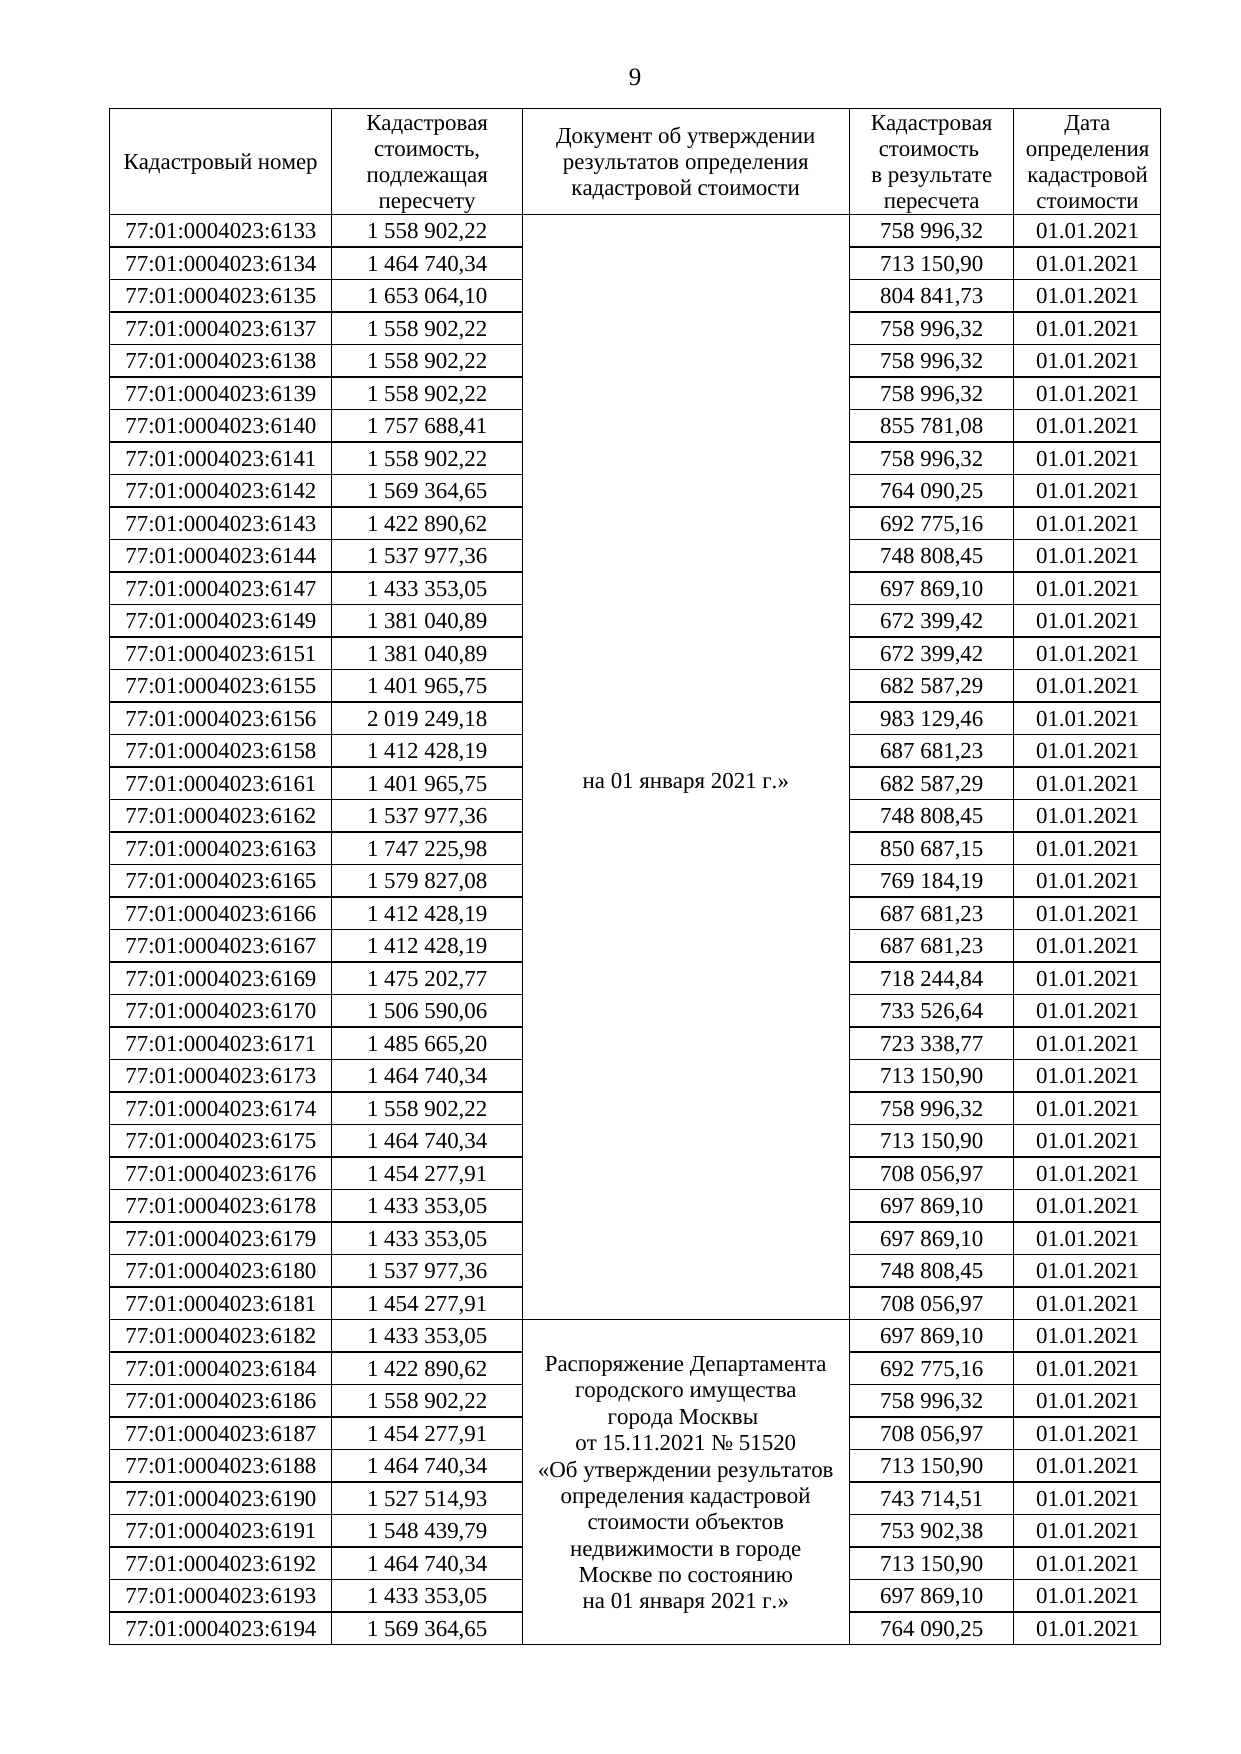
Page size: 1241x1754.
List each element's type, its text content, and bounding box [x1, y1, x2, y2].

table_cell 1 569 364,65 [332, 475, 522, 506]
table_cell 77:01:0004023:6175 [110, 1125, 331, 1156]
table_cell 01.01.2021 [1014, 1223, 1160, 1254]
table_cell 01.01.2021 [1014, 605, 1160, 636]
table_cell 01.01.2021 [1014, 865, 1160, 896]
table_cell 1 401 965,75 [332, 768, 522, 799]
table_cell 77:01:0004023:6151 [110, 638, 331, 669]
table_cell 692 775,16 [850, 508, 1013, 539]
table_cell 01.01.2021 [1014, 540, 1160, 571]
table_cell 1 422 890,62 [332, 508, 522, 539]
table_cell 01.01.2021 [1014, 963, 1160, 994]
table_cell 01.01.2021 [1014, 1028, 1160, 1059]
table_cell 682 587,29 [850, 768, 1013, 799]
table_cell 77:01:0004023:6139 [110, 378, 331, 409]
table_cell 01.01.2021 [1014, 995, 1160, 1026]
table_cell 764 090,25 [850, 475, 1013, 506]
table_cell 758 996,32 [850, 1385, 1013, 1416]
table_cell 01.01.2021 [1014, 1353, 1160, 1384]
table_cell 01.01.2021 [1014, 1288, 1160, 1319]
table_cell 77:01:0004023:6155 [110, 670, 331, 701]
table_cell 77:01:0004023:6170 [110, 995, 331, 1026]
table_cell 01.01.2021 [1014, 443, 1160, 474]
table_cell 77:01:0004023:6191 [110, 1515, 331, 1546]
table_cell 01.01.2021 [1014, 1418, 1160, 1449]
table_cell 748 808,45 [850, 1255, 1013, 1286]
table_cell 723 338,77 [850, 1028, 1013, 1059]
table_cell 692 775,16 [850, 1353, 1013, 1384]
table_cell 77:01:0004023:6173 [110, 1060, 331, 1091]
table_cell 77:01:0004023:6142 [110, 475, 331, 506]
table_cell 77:01:0004023:6169 [110, 963, 331, 994]
table_cell 77:01:0004023:6141 [110, 443, 331, 474]
table_cell 1 464 740,34 [332, 1548, 522, 1579]
table_cell 713 150,90 [850, 1060, 1013, 1091]
table_cell 697 869,10 [850, 1580, 1013, 1611]
table_cell 01.01.2021 [1014, 1255, 1160, 1286]
table_cell 687 681,23 [850, 735, 1013, 766]
table_cell 77:01:0004023:6162 [110, 800, 331, 831]
table_cell 1 537 977,36 [332, 540, 522, 571]
table_cell 01.01.2021 [1014, 573, 1160, 604]
table_cell 01.01.2021 [1014, 833, 1160, 864]
table_cell 1 454 277,91 [332, 1288, 522, 1319]
table_cell 77:01:0004023:6179 [110, 1223, 331, 1254]
table_cell 1 433 353,05 [332, 1580, 522, 1611]
table_cell 672 399,42 [850, 638, 1013, 669]
table_cell 748 808,45 [850, 540, 1013, 571]
table_cell 1 558 902,22 [332, 378, 522, 409]
table_cell 708 056,97 [850, 1288, 1013, 1319]
table_cell 77:01:0004023:6165 [110, 865, 331, 896]
table_cell 1 558 902,22 [332, 215, 522, 246]
table_cell 77:01:0004023:6149 [110, 605, 331, 636]
table_cell 01.01.2021 [1014, 1190, 1160, 1221]
table_cell 758 996,32 [850, 215, 1013, 246]
table_cell 1 653 064,10 [332, 280, 522, 311]
table_cell 01.01.2021 [1014, 703, 1160, 734]
table_cell 77:01:0004023:6182 [110, 1320, 331, 1351]
table_cell 77:01:0004023:6184 [110, 1353, 331, 1384]
table_cell 1 579 827,08 [332, 865, 522, 896]
table_cell 1 381 040,89 [332, 638, 522, 669]
table_header Кадастровый номер [110, 109, 331, 214]
table_cell 77:01:0004023:6174 [110, 1093, 331, 1124]
table_cell 1 412 428,19 [332, 930, 522, 961]
table_header Документ об утверждении результатов определения кадастровой стоимости [523, 109, 849, 214]
table_cell 855 781,08 [850, 410, 1013, 441]
table_cell 764 090,25 [850, 1613, 1013, 1644]
table_cell 01.01.2021 [1014, 800, 1160, 831]
table_cell 01.01.2021 [1014, 345, 1160, 376]
table_cell 77:01:0004023:6190 [110, 1483, 331, 1514]
table_cell 1 485 665,20 [332, 1028, 522, 1059]
table_cell 713 150,90 [850, 1125, 1013, 1156]
table_cell 77:01:0004023:6192 [110, 1548, 331, 1579]
table_cell 850 687,15 [850, 833, 1013, 864]
table_cell 01.01.2021 [1014, 1483, 1160, 1514]
table_cell 713 150,90 [850, 248, 1013, 279]
table_cell 01.01.2021 [1014, 638, 1160, 669]
table_cell 697 869,10 [850, 1320, 1013, 1351]
table_cell 01.01.2021 [1014, 475, 1160, 506]
table_cell 1 454 277,91 [332, 1158, 522, 1189]
table_header Кадастровая стоимость, подлежащая пересчету [332, 109, 522, 214]
table_cell 708 056,97 [850, 1418, 1013, 1449]
table_cell 77:01:0004023:6158 [110, 735, 331, 766]
table_cell 77:01:0004023:6135 [110, 280, 331, 311]
table_cell 1 569 364,65 [332, 1613, 522, 1644]
table_cell 672 399,42 [850, 605, 1013, 636]
table_cell 697 869,10 [850, 1223, 1013, 1254]
table_cell 77:01:0004023:6156 [110, 703, 331, 734]
table_cell 77:01:0004023:6161 [110, 768, 331, 799]
table_cell 77:01:0004023:6147 [110, 573, 331, 604]
table_cell 01.01.2021 [1014, 768, 1160, 799]
table_cell 77:01:0004023:6144 [110, 540, 331, 571]
table_cell 713 150,90 [850, 1548, 1013, 1579]
table_cell 77:01:0004023:6180 [110, 1255, 331, 1286]
table_cell 1 422 890,62 [332, 1353, 522, 1384]
table_cell Распоряжение Департамента городского имущества города Москвы от 15.11.2021 № 51520 «Об утверждении результатов определения кадастровой стоимости объектов недвижимости в городе Москве по состоянию на 01 января 2021 г.» [523, 1320, 849, 1644]
table_cell 01.01.2021 [1014, 248, 1160, 279]
table_cell 804 841,73 [850, 280, 1013, 311]
table_cell 01.01.2021 [1014, 280, 1160, 311]
table_cell 01.01.2021 [1014, 1613, 1160, 1644]
table_cell 758 996,32 [850, 378, 1013, 409]
table_cell 733 526,64 [850, 995, 1013, 1026]
table_cell 01.01.2021 [1014, 378, 1160, 409]
table_cell 1 747 225,98 [332, 833, 522, 864]
table_cell 01.01.2021 [1014, 930, 1160, 961]
table_cell 77:01:0004023:6176 [110, 1158, 331, 1189]
table_cell 1 454 277,91 [332, 1418, 522, 1449]
table_cell 1 558 902,22 [332, 345, 522, 376]
table_cell 758 996,32 [850, 1093, 1013, 1124]
table_cell 01.01.2021 [1014, 1580, 1160, 1611]
table_cell 1 464 740,34 [332, 1060, 522, 1091]
table_cell 01.01.2021 [1014, 1515, 1160, 1546]
table_cell 01.01.2021 [1014, 898, 1160, 929]
table_cell 983 129,46 [850, 703, 1013, 734]
table_cell 1 433 353,05 [332, 1223, 522, 1254]
table_cell 687 681,23 [850, 930, 1013, 961]
table_cell 697 869,10 [850, 1190, 1013, 1221]
table_cell 01.01.2021 [1014, 508, 1160, 539]
table_cell 01.01.2021 [1014, 1158, 1160, 1189]
table_cell 769 184,19 [850, 865, 1013, 896]
table_cell 01.01.2021 [1014, 1060, 1160, 1091]
table_cell 77:01:0004023:6133 [110, 215, 331, 246]
table_cell 77:01:0004023:6193 [110, 1580, 331, 1611]
table_cell 1 401 965,75 [332, 670, 522, 701]
table_cell 77:01:0004023:6194 [110, 1613, 331, 1644]
table_cell 77:01:0004023:6188 [110, 1450, 331, 1481]
table_cell 1 412 428,19 [332, 735, 522, 766]
table_cell 01.01.2021 [1014, 215, 1160, 246]
table_cell 748 808,45 [850, 800, 1013, 831]
table_cell 77:01:0004023:6137 [110, 313, 331, 344]
table_cell 1 464 740,34 [332, 1450, 522, 1481]
table_cell 1 433 353,05 [332, 1190, 522, 1221]
table_cell 753 902,38 [850, 1515, 1013, 1546]
table_cell 77:01:0004023:6167 [110, 930, 331, 961]
table_cell 758 996,32 [850, 443, 1013, 474]
table_cell 1 558 902,22 [332, 443, 522, 474]
table_cell 1 537 977,36 [332, 800, 522, 831]
table_cell 1 475 202,77 [332, 963, 522, 994]
table_cell 743 714,51 [850, 1483, 1013, 1514]
table_cell 01.01.2021 [1014, 1385, 1160, 1416]
table_cell 01.01.2021 [1014, 735, 1160, 766]
table_cell 77:01:0004023:6186 [110, 1385, 331, 1416]
table_cell 01.01.2021 [1014, 1548, 1160, 1579]
table_cell 01.01.2021 [1014, 313, 1160, 344]
table_cell 77:01:0004023:6187 [110, 1418, 331, 1449]
table_cell 713 150,90 [850, 1450, 1013, 1481]
table_cell 01.01.2021 [1014, 1450, 1160, 1481]
table_cell 77:01:0004023:6140 [110, 410, 331, 441]
table_cell 1 433 353,05 [332, 1320, 522, 1351]
table_cell 77:01:0004023:6134 [110, 248, 331, 279]
table_cell 1 757 688,41 [332, 410, 522, 441]
table_cell 718 244,84 [850, 963, 1013, 994]
table_cell 77:01:0004023:6181 [110, 1288, 331, 1319]
table_header Дата определения кадастровой стоимости [1014, 109, 1160, 214]
table_cell 1 527 514,93 [332, 1483, 522, 1514]
table_cell 687 681,23 [850, 898, 1013, 929]
table_cell 77:01:0004023:6138 [110, 345, 331, 376]
table_cell 1 433 353,05 [332, 573, 522, 604]
table_cell 1 548 439,79 [332, 1515, 522, 1546]
table_cell 77:01:0004023:6178 [110, 1190, 331, 1221]
table_cell 1 381 040,89 [332, 605, 522, 636]
table_cell 77:01:0004023:6143 [110, 508, 331, 539]
table_cell 758 996,32 [850, 313, 1013, 344]
table_cell 77:01:0004023:6171 [110, 1028, 331, 1059]
table_cell 2 019 249,18 [332, 703, 522, 734]
table_header Кадастровая стоимость в результате пересчета [850, 109, 1013, 214]
table_cell 1 412 428,19 [332, 898, 522, 929]
table_cell 1 464 740,34 [332, 248, 522, 279]
table_cell 1 558 902,22 [332, 1093, 522, 1124]
table_cell 1 537 977,36 [332, 1255, 522, 1286]
table_cell 708 056,97 [850, 1158, 1013, 1189]
table_cell 01.01.2021 [1014, 670, 1160, 701]
table_cell 1 506 590,06 [332, 995, 522, 1026]
table_cell 01.01.2021 [1014, 1125, 1160, 1156]
table_cell 01.01.2021 [1014, 1093, 1160, 1124]
table_cell 77:01:0004023:6166 [110, 898, 331, 929]
table_cell 682 587,29 [850, 670, 1013, 701]
table_cell 1 558 902,22 [332, 313, 522, 344]
table_cell 01.01.2021 [1014, 1320, 1160, 1351]
table_cell 1 558 902,22 [332, 1385, 522, 1416]
table_cell 697 869,10 [850, 573, 1013, 604]
table_cell 01.01.2021 [1014, 410, 1160, 441]
table_cell 1 464 740,34 [332, 1125, 522, 1156]
table_cell 758 996,32 [850, 345, 1013, 376]
table_cell 77:01:0004023:6163 [110, 833, 331, 864]
